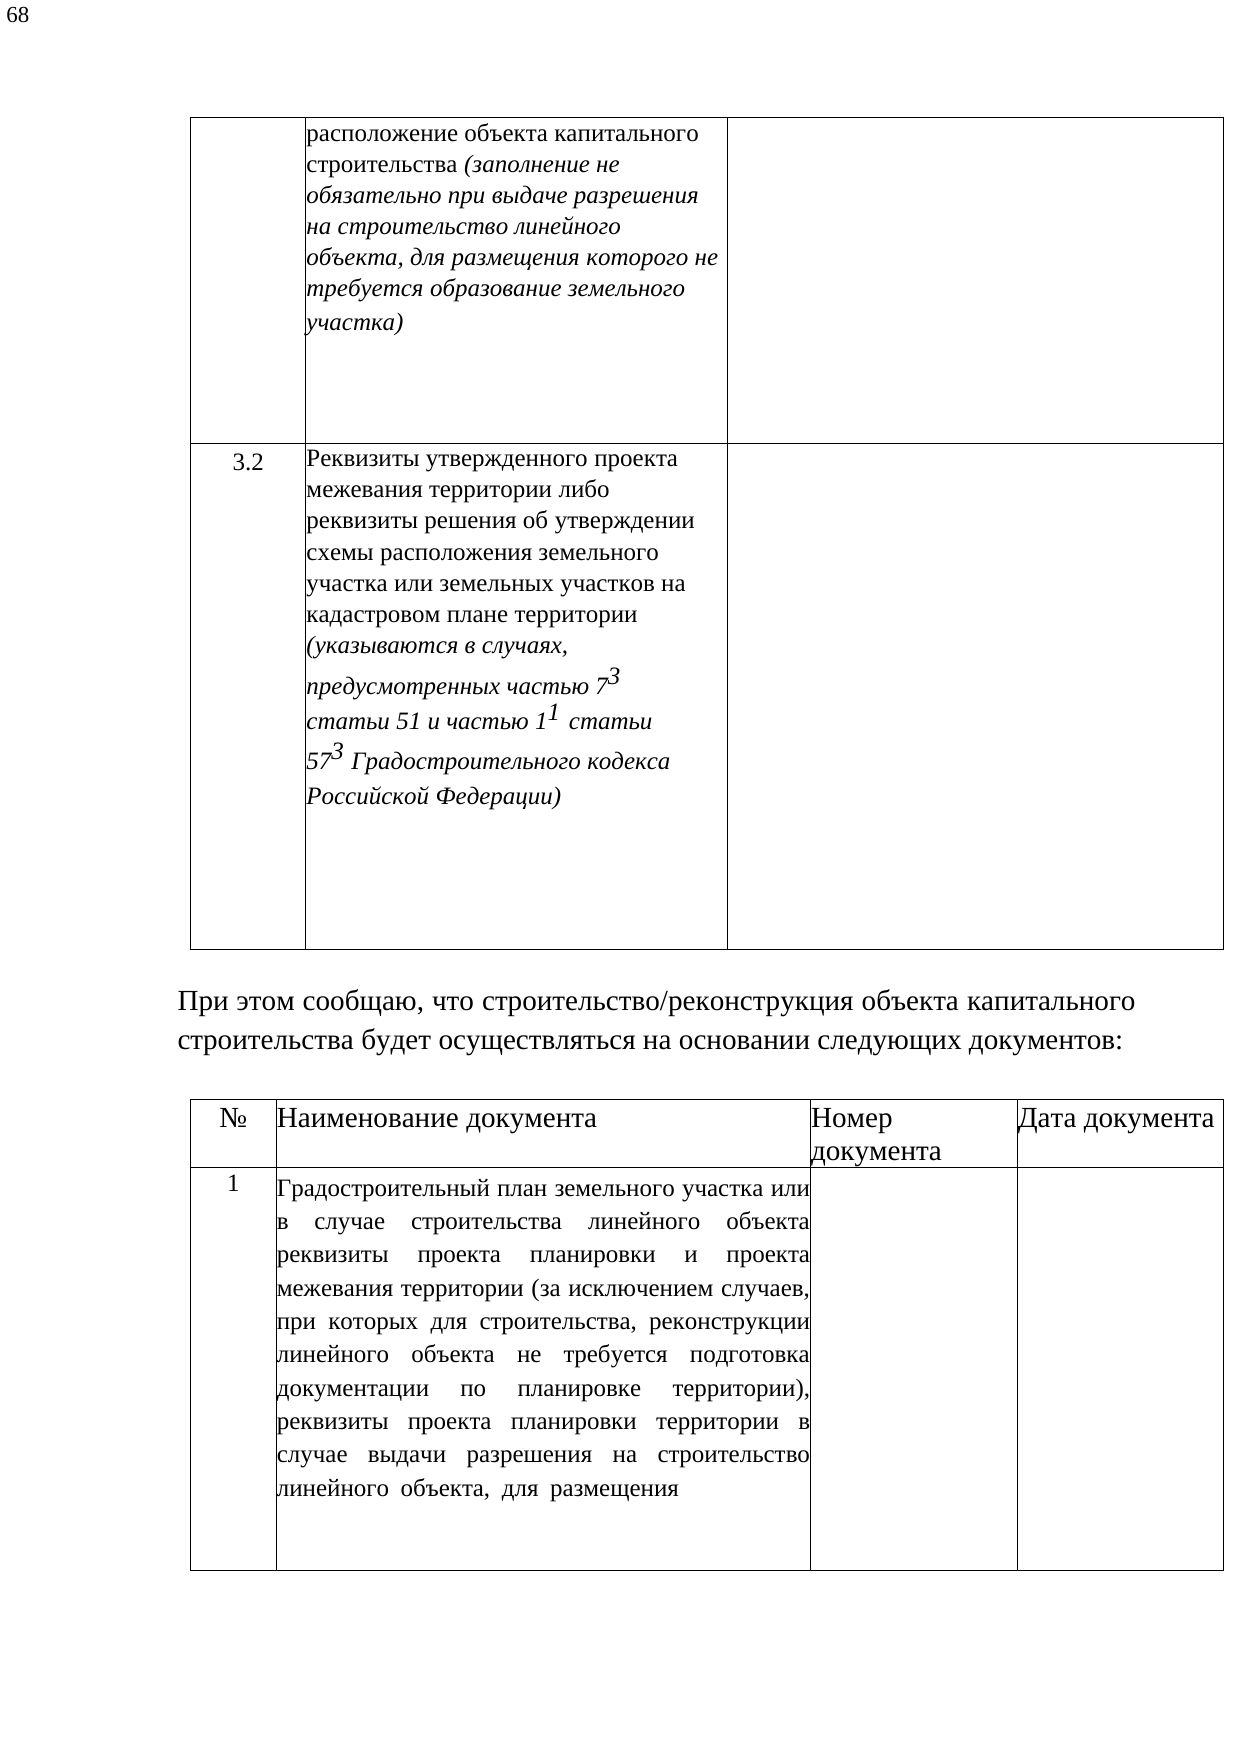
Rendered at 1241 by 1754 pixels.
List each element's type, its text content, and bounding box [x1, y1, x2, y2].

text При этом сообщаю, что строительство/реконструкция объекта капитального строительства будет осуществляться на основании следующих документов: [177, 983, 1192, 1055]
table_cell [1018, 1168, 1223, 1569]
table_header Наименование документа [277, 1100, 810, 1167]
table_header Номер документа [811, 1100, 1017, 1167]
table_cell Градостроительный план земельного участка или в случае строительства линейного объекта реквизиты проекта планировки и проекта межевания территории (за исключением случаев, при которых для строительства, реконструкции линейного объекта не требуется подготовка документации по планировке территории), реквизиты проекта планировки территории в случае выдачи разрешения на строительство линейного объекта, для размещения [277, 1168, 810, 1569]
table_cell [811, 1168, 1017, 1569]
table_header № [191, 1100, 276, 1167]
table_cell 1 [191, 1168, 276, 1569]
table_header расположение объекта капитального строительства (заполнение не обязательно при выдаче разрешения на строительство линейного объекта, для размещения которого не требуется образование земельного участка) [306, 118, 727, 442]
table_cell 3.2 [191, 444, 305, 949]
table_cell Реквизиты утвержденного проекта межевания территории либо реквизиты решения об утверждении схемы расположения земельного участка или земельных участков на кадастровом плане территории (указываются в случаях, предусмотренных частью 73 статьи 51 и частью 11 статьи 573 Градостроительного кодекса Российской Федерации) [306, 444, 727, 949]
table_header [728, 118, 1223, 442]
table_cell [728, 444, 1223, 949]
table_header Дата документа [1018, 1100, 1223, 1167]
table_header [191, 118, 305, 442]
